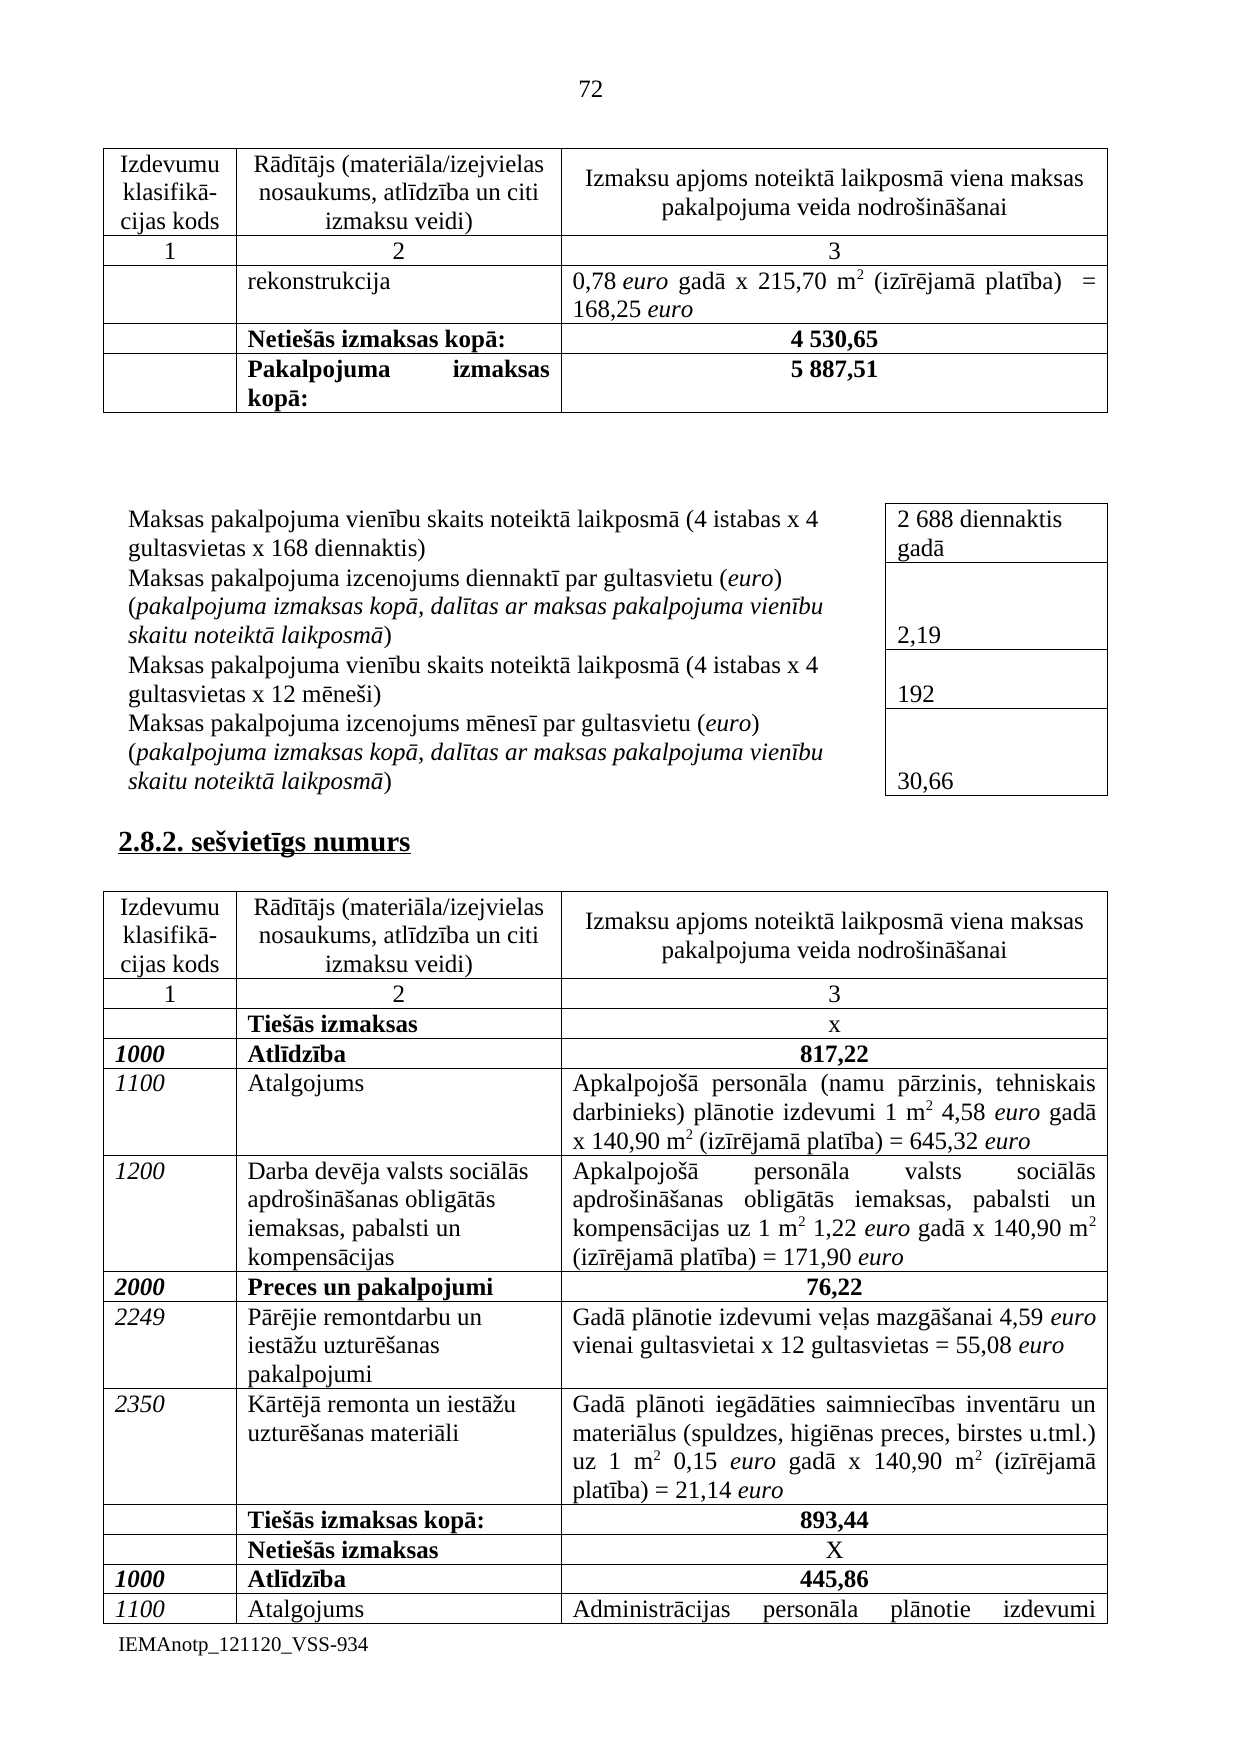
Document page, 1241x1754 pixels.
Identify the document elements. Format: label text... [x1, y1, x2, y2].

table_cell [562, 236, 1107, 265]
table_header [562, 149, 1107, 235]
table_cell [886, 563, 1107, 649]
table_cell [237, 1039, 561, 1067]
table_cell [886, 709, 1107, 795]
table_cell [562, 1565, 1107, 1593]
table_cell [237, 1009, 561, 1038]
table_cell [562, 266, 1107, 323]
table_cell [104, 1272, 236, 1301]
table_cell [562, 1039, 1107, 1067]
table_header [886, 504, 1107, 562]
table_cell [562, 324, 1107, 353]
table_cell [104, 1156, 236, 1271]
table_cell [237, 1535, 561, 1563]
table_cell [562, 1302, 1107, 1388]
text 2.8.2. sešvietīgs numurs [118, 824, 1063, 857]
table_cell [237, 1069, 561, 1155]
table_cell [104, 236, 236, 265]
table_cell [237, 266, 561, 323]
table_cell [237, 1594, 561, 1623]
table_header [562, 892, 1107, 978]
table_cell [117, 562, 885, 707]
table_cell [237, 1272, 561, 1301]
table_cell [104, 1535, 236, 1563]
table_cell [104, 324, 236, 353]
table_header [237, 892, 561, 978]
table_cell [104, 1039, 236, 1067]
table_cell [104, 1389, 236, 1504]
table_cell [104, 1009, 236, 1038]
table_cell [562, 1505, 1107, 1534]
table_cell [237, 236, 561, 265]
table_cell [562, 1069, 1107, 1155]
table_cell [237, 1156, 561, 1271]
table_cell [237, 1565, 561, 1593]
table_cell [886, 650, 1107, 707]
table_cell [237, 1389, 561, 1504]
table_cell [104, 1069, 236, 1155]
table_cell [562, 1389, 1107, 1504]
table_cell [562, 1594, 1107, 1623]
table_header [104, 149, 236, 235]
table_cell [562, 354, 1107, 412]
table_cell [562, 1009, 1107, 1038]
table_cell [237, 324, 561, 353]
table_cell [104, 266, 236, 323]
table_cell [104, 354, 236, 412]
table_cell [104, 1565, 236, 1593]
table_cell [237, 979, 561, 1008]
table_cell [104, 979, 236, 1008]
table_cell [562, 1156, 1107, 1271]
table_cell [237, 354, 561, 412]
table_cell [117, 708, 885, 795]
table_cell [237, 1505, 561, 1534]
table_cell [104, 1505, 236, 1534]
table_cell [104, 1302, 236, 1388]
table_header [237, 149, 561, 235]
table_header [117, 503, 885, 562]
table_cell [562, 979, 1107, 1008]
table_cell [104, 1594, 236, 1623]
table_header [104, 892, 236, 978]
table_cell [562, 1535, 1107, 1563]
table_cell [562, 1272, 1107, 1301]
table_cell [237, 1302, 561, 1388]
